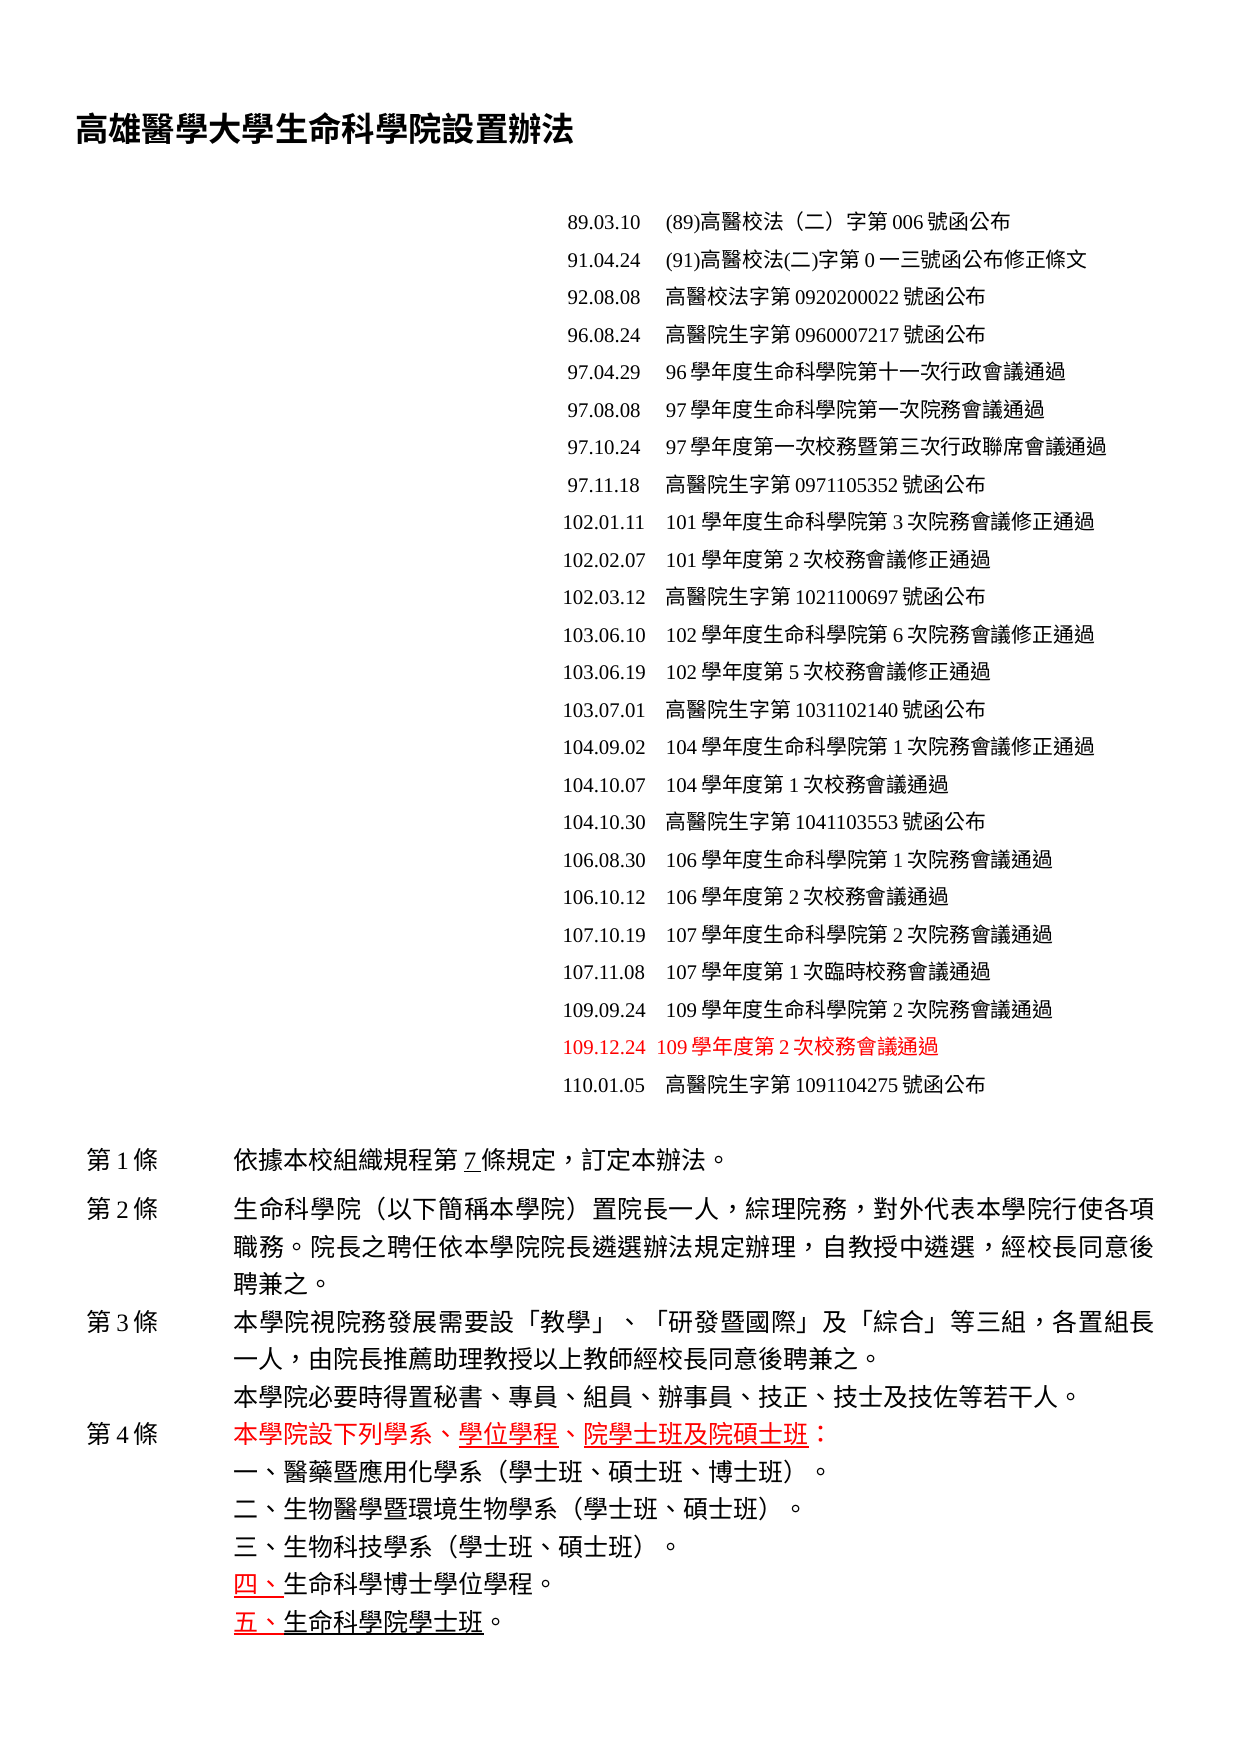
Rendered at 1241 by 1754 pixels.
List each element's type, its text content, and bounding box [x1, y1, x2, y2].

text 91.04.24 (91)高醫校法(二)字第0一三號函公布修正條文 [562, 239, 1165, 277]
text 107.10.19 107學年度生命科學院第2次院務會議通過 [562, 914, 1165, 952]
text 104.10.07 104學年度第1次校務會議通過 [562, 764, 1165, 802]
text 102.02.07 101學年度第2次校務會議修正通過 [562, 539, 1165, 577]
text 89.03.10 (89)高醫校法（二）字第006號函公布 [562, 202, 1165, 239]
text 97.04.29 96學年度生命科學院第十一次行政會議通過 [562, 352, 1165, 389]
table_cell 本學院視院務發展需要設「教學」、「研發暨國際」及「綜合」等三組，各置組長一人，由院長推薦助理教授以上教師經校長同意後聘兼之。 本學院必要時得置秘書、專員、組員、辦事員、技正、技士及技佐等若干人。 [222, 1302, 1167, 1414]
text 103.07.01 高醫院生字第1031102140號函公布 [562, 689, 1165, 727]
table_cell 生命科學院（以下簡稱本學院）置院長一人，綜理院務，對外代表本學院行使各項職務。院長之聘任依本學院院長遴選辦法規定辦理，自教授中遴選，經校長同意後聘兼之。 [222, 1189, 1167, 1302]
text 104.09.02 104學年度生命科學院第1次院務會議修正通過 [562, 727, 1165, 764]
text 103.06.10 102學年度生命科學院第6次院務會議修正通過 [562, 614, 1165, 652]
table_cell 第4條 [75, 1414, 222, 1639]
text 106.10.12 106學年度第2次校務會議通過 [562, 877, 1165, 914]
table_header 第1條 [75, 1140, 222, 1189]
text 97.10.24 97學年度第一次校務暨第三次行政聯席會議通過 [562, 427, 1165, 464]
text 109.12.24 109學年度第2次校務會議通過 [562, 1027, 1165, 1064]
text 110.01.05 高醫院生字第1091104275號函公布 [562, 1064, 1165, 1102]
text 高雄醫學大學生命科學院設置辦法 [75, 89, 1165, 164]
text 102.03.12 高醫院生字第1021100697號函公布 [562, 577, 1165, 614]
text 103.06.19 102學年度第5次校務會議修正通過 [562, 652, 1165, 689]
text 97.11.18 高醫院生字第0971105352號函公布 [562, 464, 1165, 502]
text 92.08.08 高醫校法字第0920200022號函公布 [562, 277, 1165, 314]
text 106.08.30 106學年度生命科學院第1次院務會議通過 [562, 839, 1165, 877]
text 102.01.11 101學年度生命科學院第3次院務會議修正通過 [562, 502, 1165, 539]
text 107.11.08 107學年度第1次臨時校務會議通過 [562, 952, 1165, 989]
table_cell 第2條 [75, 1189, 222, 1302]
text 109.09.24 109學年度生命科學院第2次院務會議通過 [562, 989, 1165, 1027]
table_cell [222, 1414, 1167, 1639]
text 104.10.30 高醫院生字第1041103553號函公布 [562, 802, 1165, 839]
table_header 依據本校組織規程第7條規定，訂定本辦法。 [222, 1140, 1167, 1189]
text 96.08.24 高醫院生字第0960007217號函公布 [562, 314, 1165, 352]
table_cell 第3條 [75, 1302, 222, 1414]
text 97.08.08 97學年度生命科學院第一次院務會議通過 [562, 389, 1165, 427]
